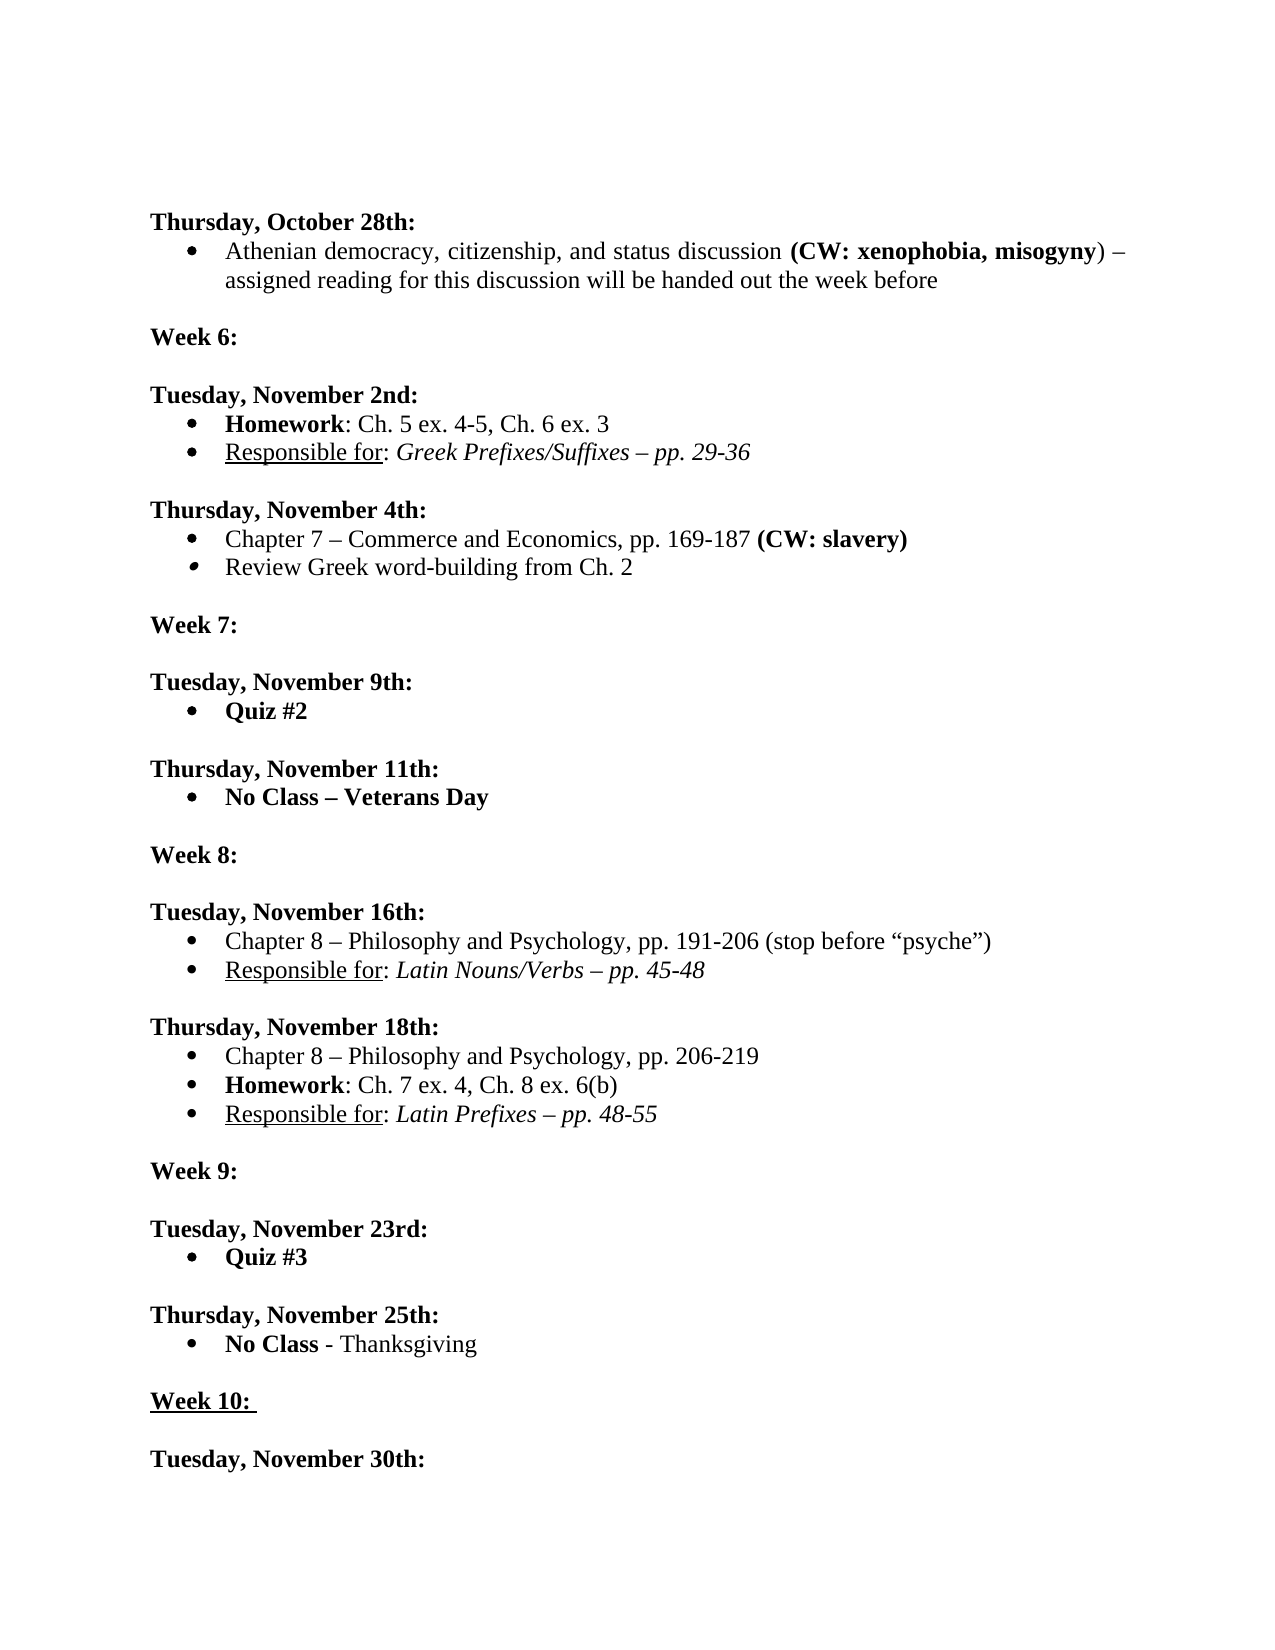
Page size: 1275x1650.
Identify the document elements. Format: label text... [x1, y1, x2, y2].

text Thursday, November 18th: [150, 1012, 1125, 1041]
list Review Greek word-building from Ch. 2 [187, 552, 1125, 581]
text Week 6: [150, 322, 1125, 351]
list Homework: Ch. 5 ex. 4-5, Ch. 6 ex. 3 [187, 409, 1125, 437]
list Responsible for: Latin Nouns/Verbs – pp. 45-48 [187, 955, 1125, 984]
list Chapter 8 – Philosophy and Psychology, pp. 191-206 (stop before “psyche”) [187, 926, 1125, 955]
text Tuesday, November 9th: [150, 667, 1125, 696]
text Week 9: [150, 1156, 1125, 1185]
text Thursday, October 28th: [150, 207, 1125, 236]
text Week 10: [150, 1386, 1125, 1415]
text Thursday, November 4th: [150, 495, 1125, 524]
text Thursday, November 11th: [150, 754, 1125, 782]
text Tuesday, November 30th: [150, 1444, 1125, 1472]
text Tuesday, November 23rd: [150, 1214, 1125, 1242]
list No Class – Veterans Day [187, 782, 1125, 811]
list No Class - Thanksgiving [187, 1329, 1125, 1357]
text Week 8: [150, 840, 1125, 869]
list Responsible for: Greek Prefixes/Suffixes – pp. 29-36 [187, 437, 1125, 466]
text Thursday, November 25th: [150, 1300, 1125, 1329]
list Responsible for: Latin Prefixes – pp. 48-55 [187, 1099, 1125, 1127]
list Chapter 8 – Philosophy and Psychology, pp. 206-219 [187, 1041, 1125, 1070]
list Chapter 7 – Commerce and Economics, pp. 169-187 (CW: slavery) [187, 524, 1125, 552]
list Homework: Ch. 7 ex. 4, Ch. 8 ex. 6(b) [187, 1070, 1125, 1099]
list Quiz #3 [187, 1242, 1125, 1271]
list Athenian democracy, citizenship, and status discussion (CW: xenophobia, misogyny) – assigned reading for this discussion will be handed out the week before [187, 236, 1125, 294]
text Tuesday, November 16th: [150, 897, 1125, 926]
text Tuesday, November 2nd: [150, 380, 1125, 409]
list Quiz #2 [187, 696, 1125, 725]
text Week 7: [150, 610, 1125, 639]
